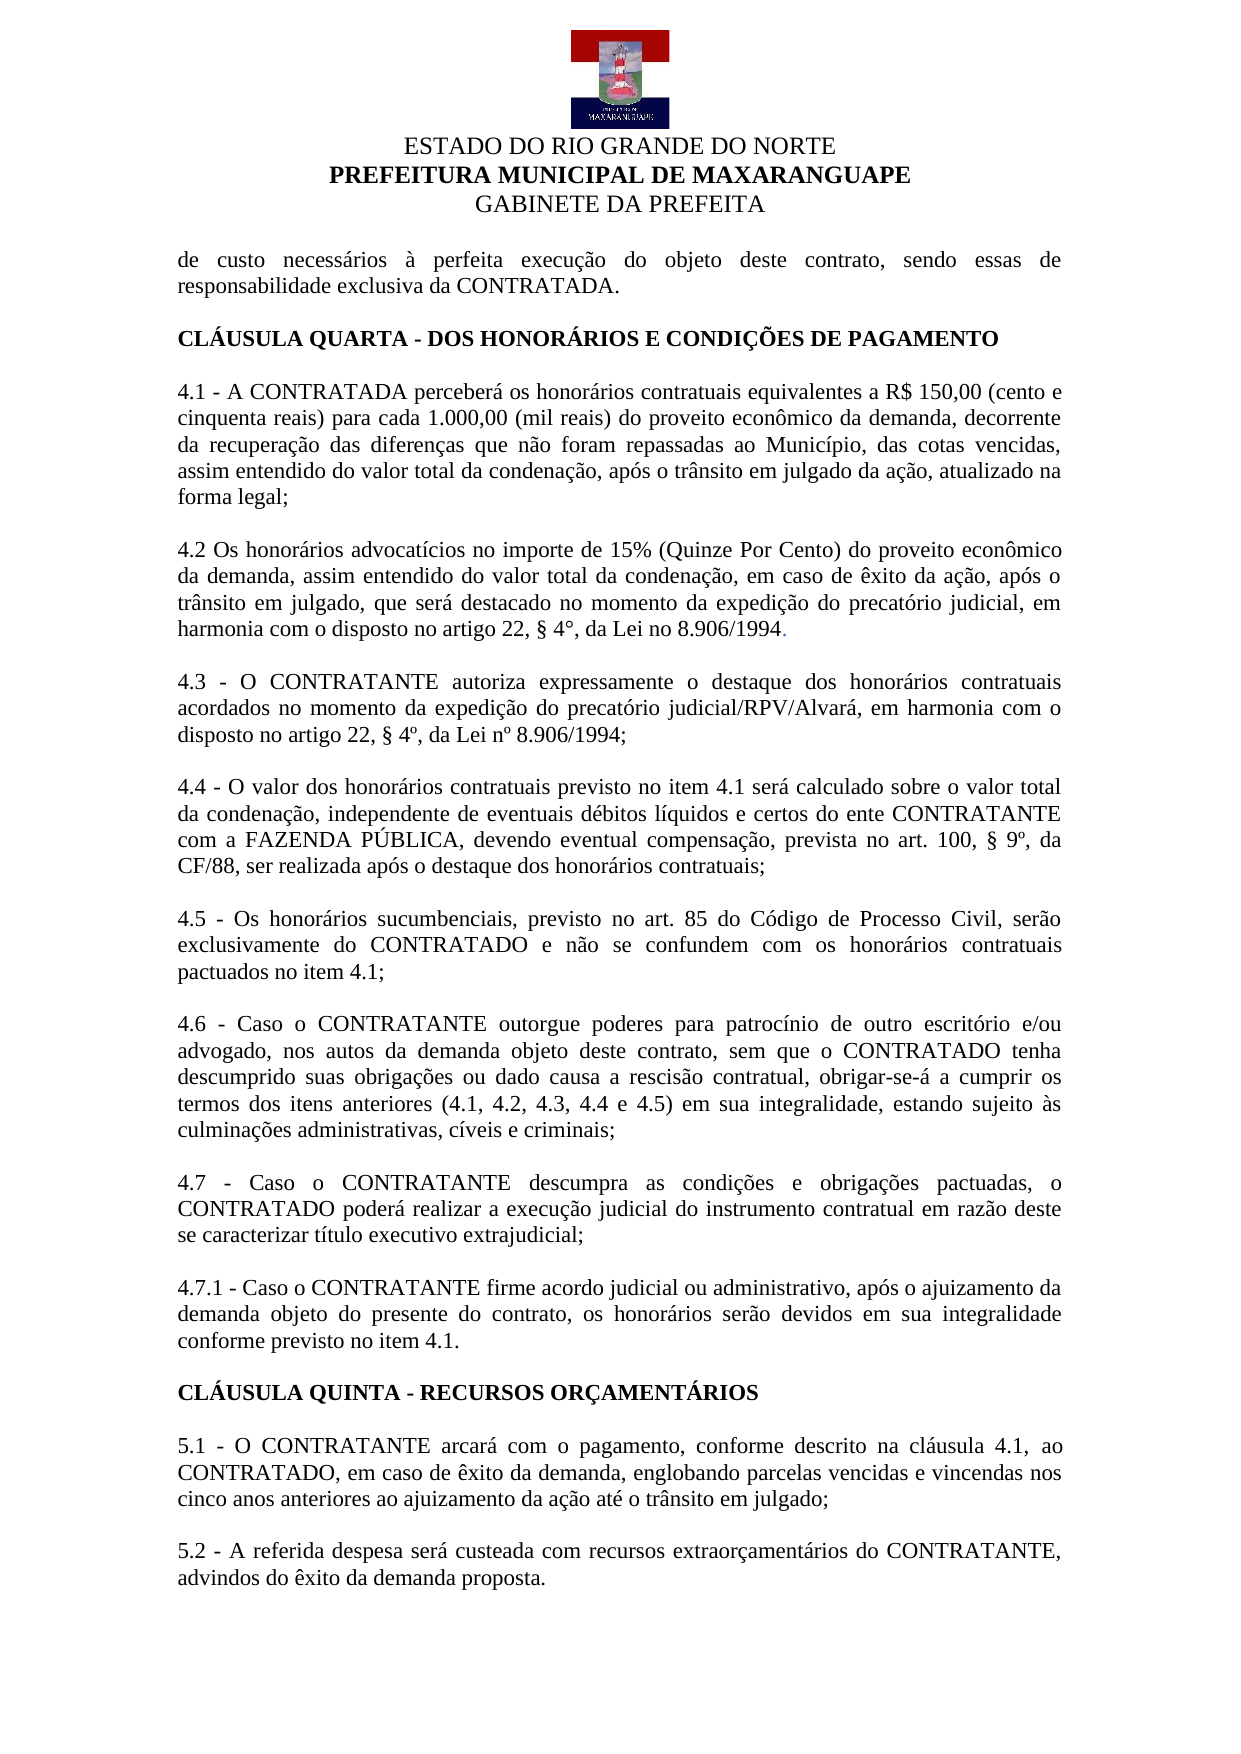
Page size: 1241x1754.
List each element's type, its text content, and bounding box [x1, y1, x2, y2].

text 4.1 - A CONTRATADA perceberá os honorários contratuais equivalentes a R$ 150,00 (cento e cinquenta reais) para cada 1.000,00 (mil reais) do proveito econômico da demanda, decorrente da recuperação das diferenças que não foram repassadas ao Município, das cotas vencidas, assim entendido do valor total da condenação, após o trânsito em julgado da ação, atualizado na forma legal; [177, 378, 1063, 510]
text 5.2 - A referida despesa será custeada com recursos extraorçamentários do CONTRATANTE, advindos do êxito da demanda proposta. [177, 1538, 1063, 1590]
text 4.5 - Os honorários sucumbenciais, previsto no art. 85 do Código de Processo Civil, serão exclusivamente do CONTRATADO e não se confundem com os honorários contratuais pactuados no item 4.1; [177, 905, 1063, 984]
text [177, 246, 1063, 299]
text 4.4 - O valor dos honorários contratuais previsto no item 4.1 será calculado sobre o valor total da condenação, independente de eventuais débitos líquidos e certos do ente CONTRATANTE com a FAZENDA PÚBLICA, devendo eventual compensação, prevista no art. 100, § 9º, da CF/88, ser realizada após o destaque dos honorários contratuais; [177, 773, 1063, 879]
text 4.3 - O CONTRATANTE autoriza expressamente o destaque dos honorários contratuais acordados no momento da expedição do precatório judicial/RPV/Alvará, em harmonia com o disposto no artigo 22, § 4º, da Lei nº 8.906/1994; [177, 668, 1063, 747]
picture [571, 30, 670, 129]
text CLÁUSULA QUARTA - DOS HONORÁRIOS E CONDIÇÕES DE PAGAMENTO [177, 325, 1063, 352]
text 4.7 - Caso o CONTRATANTE descumpra as condições e obrigações pactuadas, o CONTRATADO poderá realizar a execução judicial do instrumento contratual em razão deste se caracterizar título executivo extrajudicial; [177, 1169, 1063, 1248]
text CLÁUSULA QUINTA - RECURSOS ORÇAMENTÁRIOS [177, 1379, 1063, 1406]
text 4.7.1 - Caso o CONTRATANTE firme acordo judicial ou administrativo, após o ajuizamento da demanda objeto do presente do contrato, os honorários serão devidos em sua integralidade conforme previsto no item 4.1. [177, 1274, 1063, 1353]
text 4.2 Os honorários advocatícios no importe de 15% (Quinze Por Cento) do proveito econômico da demanda, assim entendido do valor total da condenação, em caso de êxito da ação, após o trânsito em julgado, que será destacado no momento da expedição do precatório judicial, em harmonia com o disposto no artigo 22, § 4°, da Lei no 8.906/1994. [177, 536, 1063, 642]
text 5.1 - O CONTRATANTE arcará com o pagamento, conforme descrito na cláusula 4.1, ao CONTRATADO, em caso de êxito da demanda, englobando parcelas vencidas e vincendas nos cinco anos anteriores ao ajuizamento da ação até o trânsito em julgado; [177, 1432, 1063, 1511]
text 4.6 - Caso o CONTRATANTE outorgue poderes para patrocínio de outro escritório e/ou advogado, nos autos da demanda objeto deste contrato, sem que o CONTRATADO tenha descumprido suas obrigações ou dado causa a rescisão contratual, obrigar-se-á a cumprir os termos dos itens anteriores (4.1, 4.2, 4.3, 4.4 e 4.5) em sua integralidade, estando sujeito às culminações administrativas, cíveis e criminais; [177, 1011, 1063, 1142]
